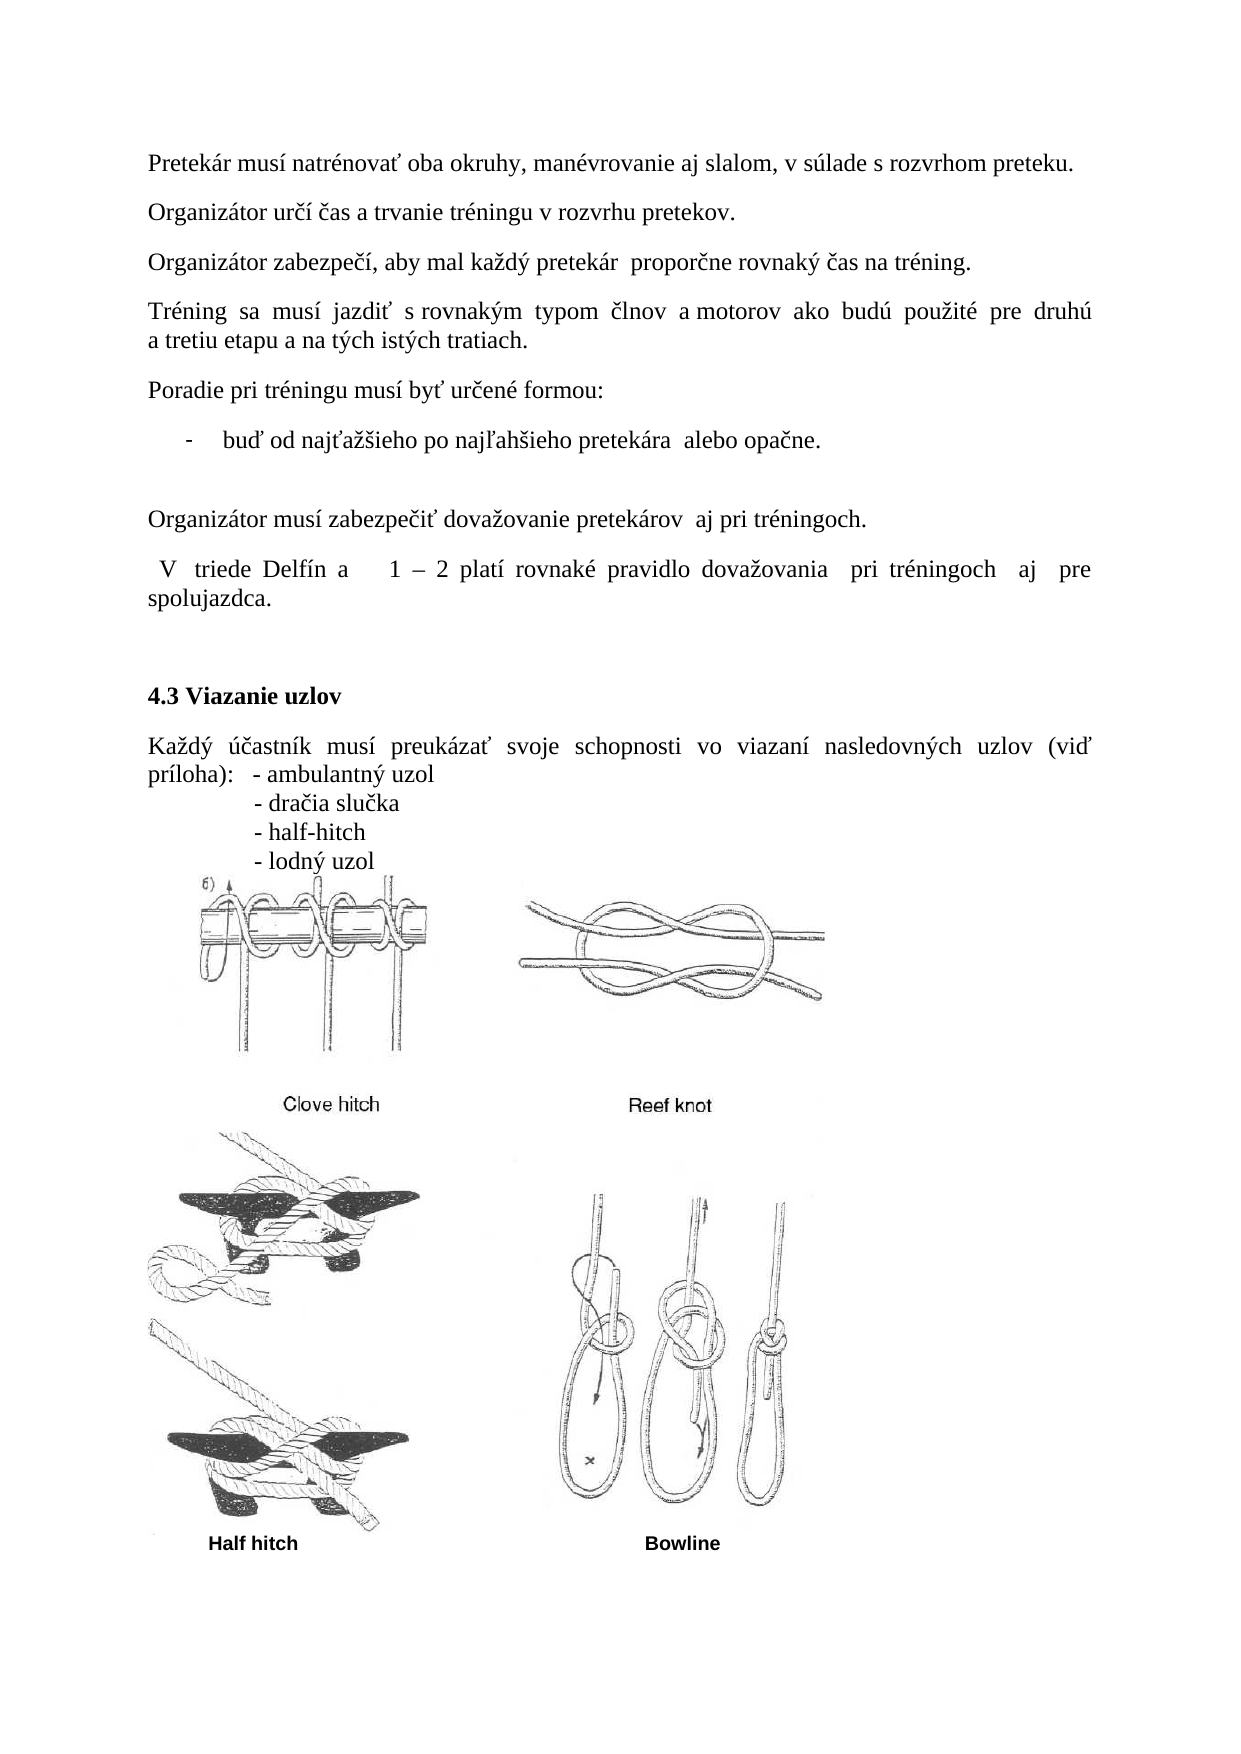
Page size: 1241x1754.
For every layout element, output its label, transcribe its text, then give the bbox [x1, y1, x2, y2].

text V triede Delfín a 1 – 2 platí rovnaké pravidlo dovažovania pri tréningoch aj pre spolujazdca. [148, 554, 1093, 611]
text Poradie pri tréningu musí byť určené formou: [148, 375, 1093, 403]
text - lodný uzol [148, 846, 1093, 874]
text Tréning sa musí jazdiť s rovnakým typom člnov a motorov ako budú použité pre druhú a tretiu etapu a na tých istých tratiach. [148, 296, 1093, 354]
list buď od najťažšieho po najľahšieho pretekára alebo opačne. [185, 424, 1093, 455]
text Organizátor určí čas a trvanie tréningu v rozvrhu pretekov. [148, 197, 1093, 226]
text - half-hitch [148, 817, 1093, 846]
text Organizátor zabezpečí, aby mal každý pretekár proporčne rovnaký čas na tréning. [148, 247, 1093, 276]
text Organizátor musí zabezpečiť dovažovanie pretekárov aj pri tréningoch. [148, 504, 1093, 533]
text Pretekár musí natrénovať oba okruhy, manévrovanie aj slalom, v súlade s rozvrhom preteku. [148, 148, 1093, 176]
text 4.3 Viazanie uzlov [148, 681, 1093, 710]
picture [147, 874, 825, 1535]
text - dračia slučka [148, 788, 1093, 817]
text Half hitch Bowline [148, 1534, 1093, 1554]
text Každý účastník musí preukázať svoje schopnosti vo viazaní nasledovných uzlov (viď príloha): - ambulantný uzol [148, 731, 1093, 788]
